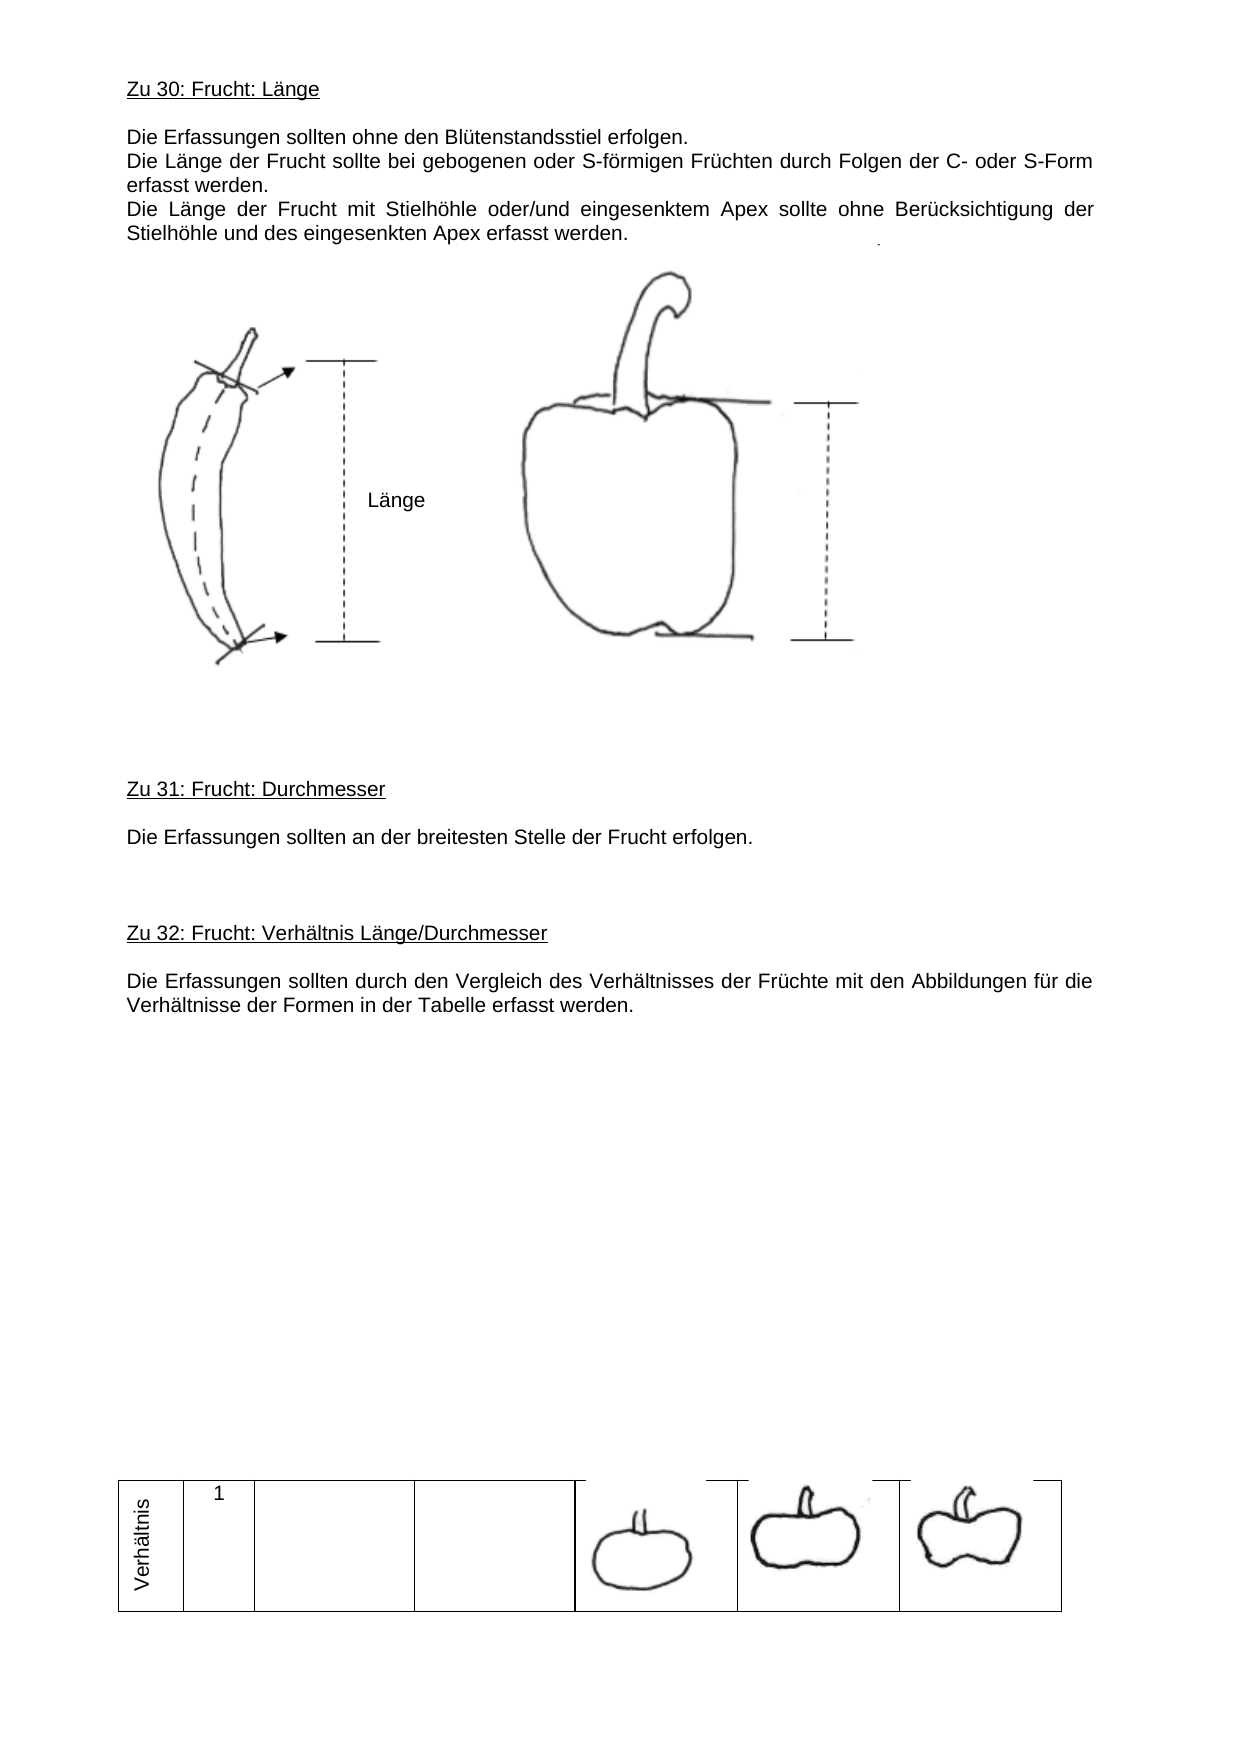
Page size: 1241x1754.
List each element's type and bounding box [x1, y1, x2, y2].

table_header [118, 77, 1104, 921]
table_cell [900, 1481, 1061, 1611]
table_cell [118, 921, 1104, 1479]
picture [910, 1480, 1034, 1577]
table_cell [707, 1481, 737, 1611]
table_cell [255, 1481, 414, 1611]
picture [748, 1480, 873, 1581]
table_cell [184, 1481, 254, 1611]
picture [586, 1480, 707, 1611]
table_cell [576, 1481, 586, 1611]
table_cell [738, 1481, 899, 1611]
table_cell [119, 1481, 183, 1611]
picture [126, 244, 894, 682]
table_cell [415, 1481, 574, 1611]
